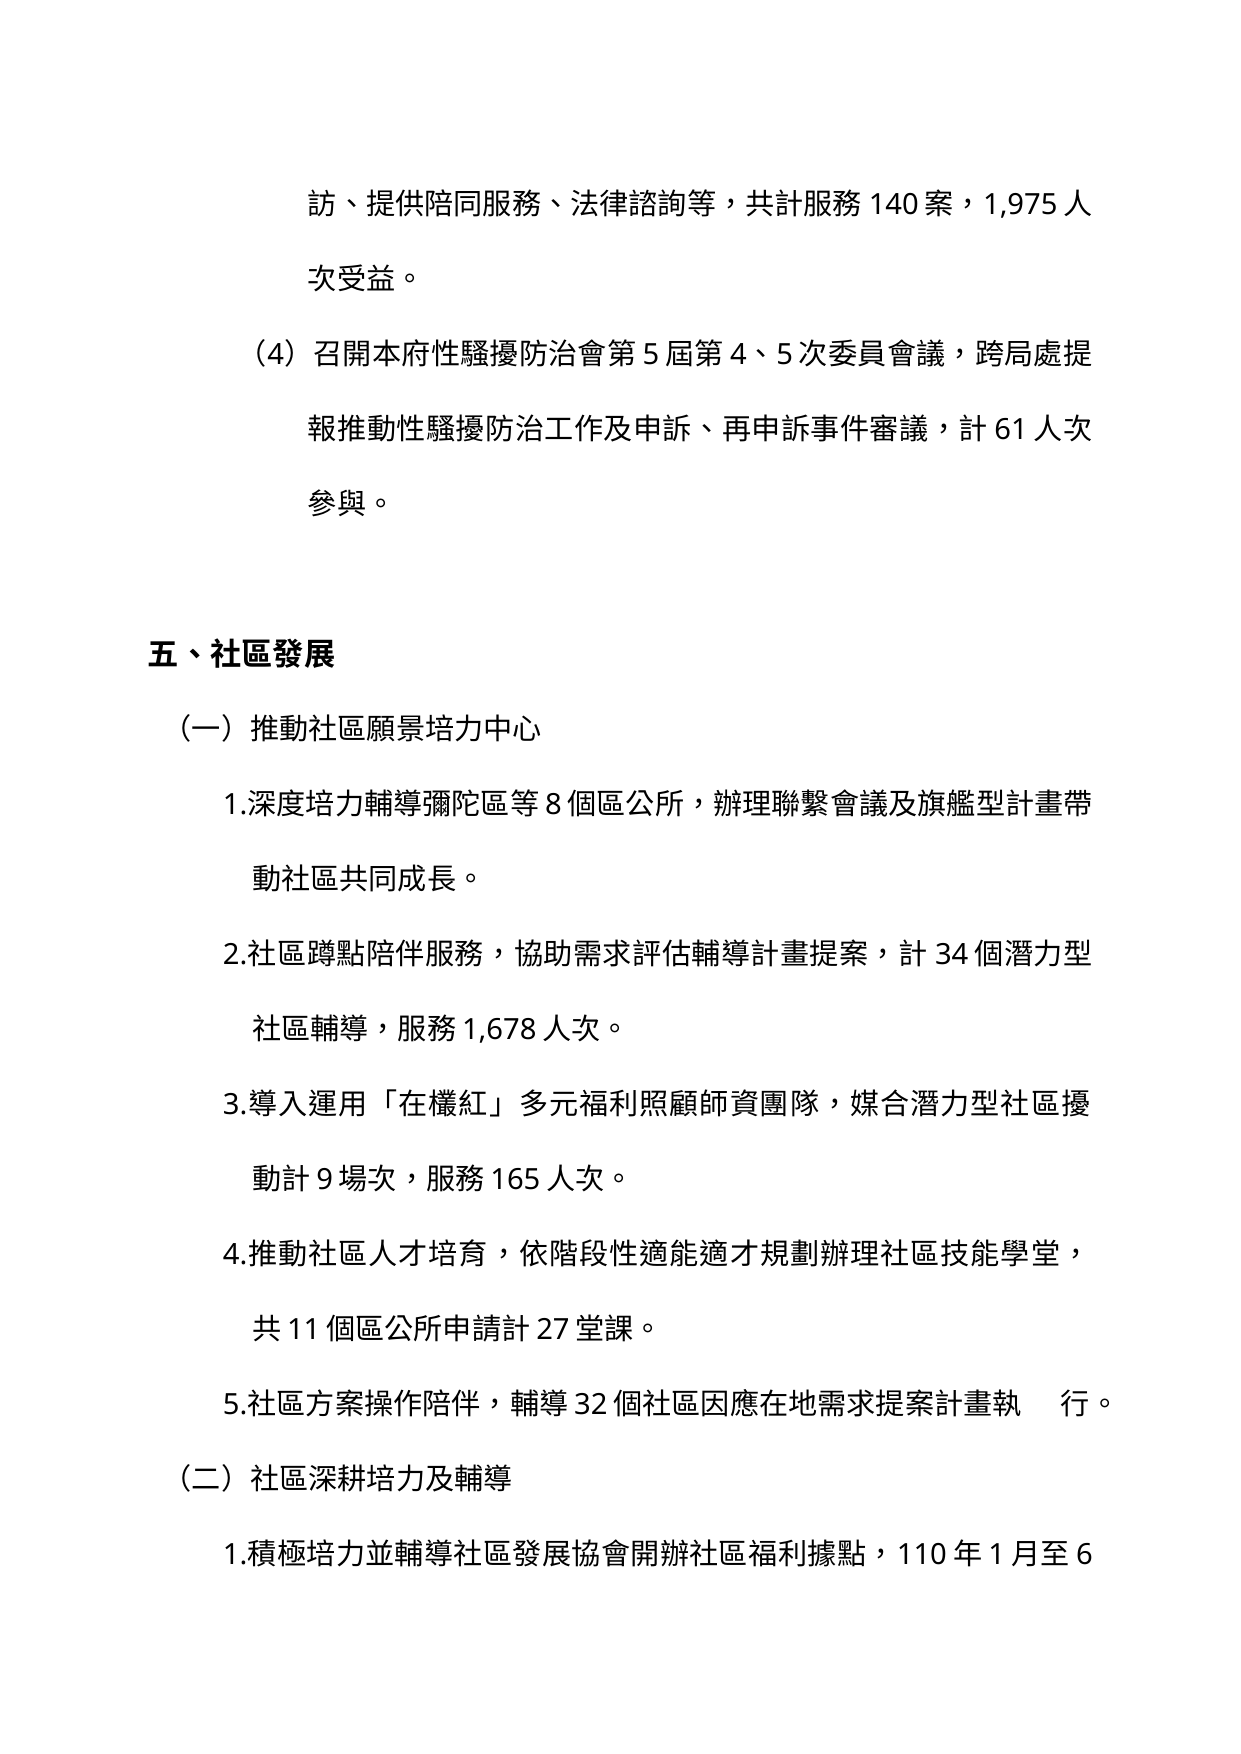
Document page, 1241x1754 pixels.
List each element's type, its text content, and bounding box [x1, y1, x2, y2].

text （一）推動社區願景培力中心 [162, 689, 1092, 764]
text （二）社區深耕培力及輔導 [162, 1439, 1092, 1514]
text 4.推動社區人才培育，依階段性適能適才規劃辦理社區技能學堂，共11個區公所申請計27堂課。 [223, 1214, 1092, 1364]
text 2.社區蹲點陪伴服務，協助需求評估輔導計畫提案，計34個潛力型社區輔導，服務1,678人次。 [223, 914, 1092, 1064]
text 5.社區方案操作陪伴，輔導32個社區因應在地需求提案計畫執 行。 [223, 1364, 1092, 1439]
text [223, 1514, 1092, 1589]
text 1.深度培力輔導彌陀區等8個區公所，辦理聯繫會議及旗艦型計畫帶動社區共同成長。 [223, 764, 1092, 914]
text 3.導入運用「在欉紅」多元福利照顧師資團隊，媒合潛力型社區擾動計9場次，服務165人次。 [223, 1064, 1092, 1214]
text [238, 164, 1092, 314]
text 五、社區發展 [148, 614, 1092, 689]
text （4）召開本府性騷擾防治會第5屆第4、5次委員會議，跨局處提報推動性騷擾防治工作及申訴、再申訴事件審議，計61人次參與。 [238, 314, 1092, 539]
